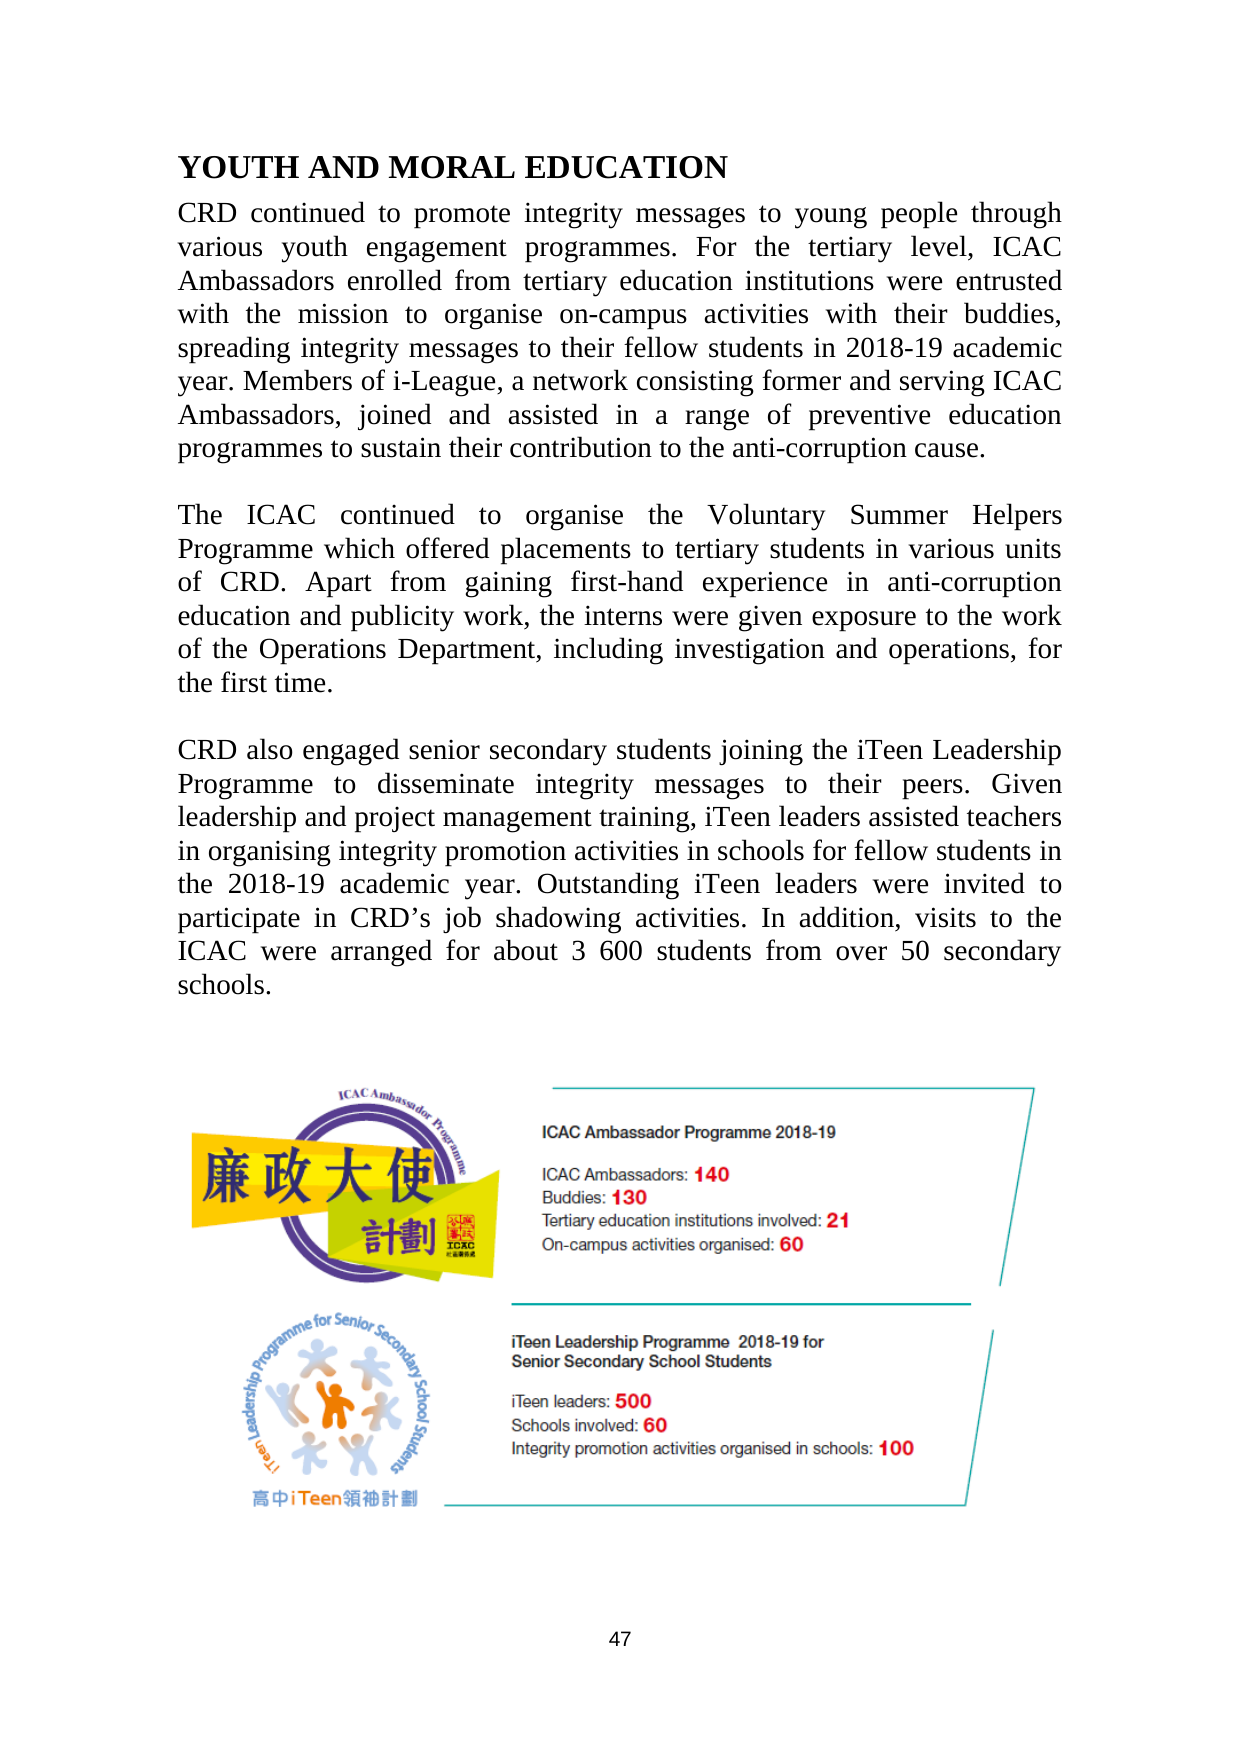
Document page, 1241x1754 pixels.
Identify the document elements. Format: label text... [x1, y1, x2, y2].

text CRD continued to promote integrity messages to young people through various youth engagement programmes. For the tertiary level, ICAC Ambassadors enrolled from tertiary education institutions were entrusted with the mission to organise on-campus activities with their buddies, spreading integrity messages to their fellow students in 2018-19 academic year. Members of i-League, a network consisting former and serving ICAC Ambassadors, joined and assisted in a range of preventive education programmes to sustain their contribution to the anti-corruption cause. [177, 196, 1063, 464]
text The ICAC continued to organise the Voluntary Summer Helpers Programme which offered placements to tertiary students in various units of CRD. Apart from gaining first-hand experience in anti-corruption education and publicity work, the interns were given exposure to the work of the Operations Department, including investigation and operations, for the first time. [177, 497, 1063, 699]
text Youth and Moral Education [177, 148, 1063, 186]
text CRD also engaged senior secondary students joining the iTeen Leadership Programme to disseminate integrity messages to their peers. Given leadership and project management training, iTeen leaders assisted teachers in organising integrity promotion activities in schools for fellow students in the 2018-19 academic year. Outstanding iTeen leaders were invited to participate in CRD’s job shadowing activities. In addition, visits to the ICAC were arranged for about 3 600 students from over 50 secondary schools. [177, 732, 1063, 1001]
picture [177, 1034, 1044, 1523]
